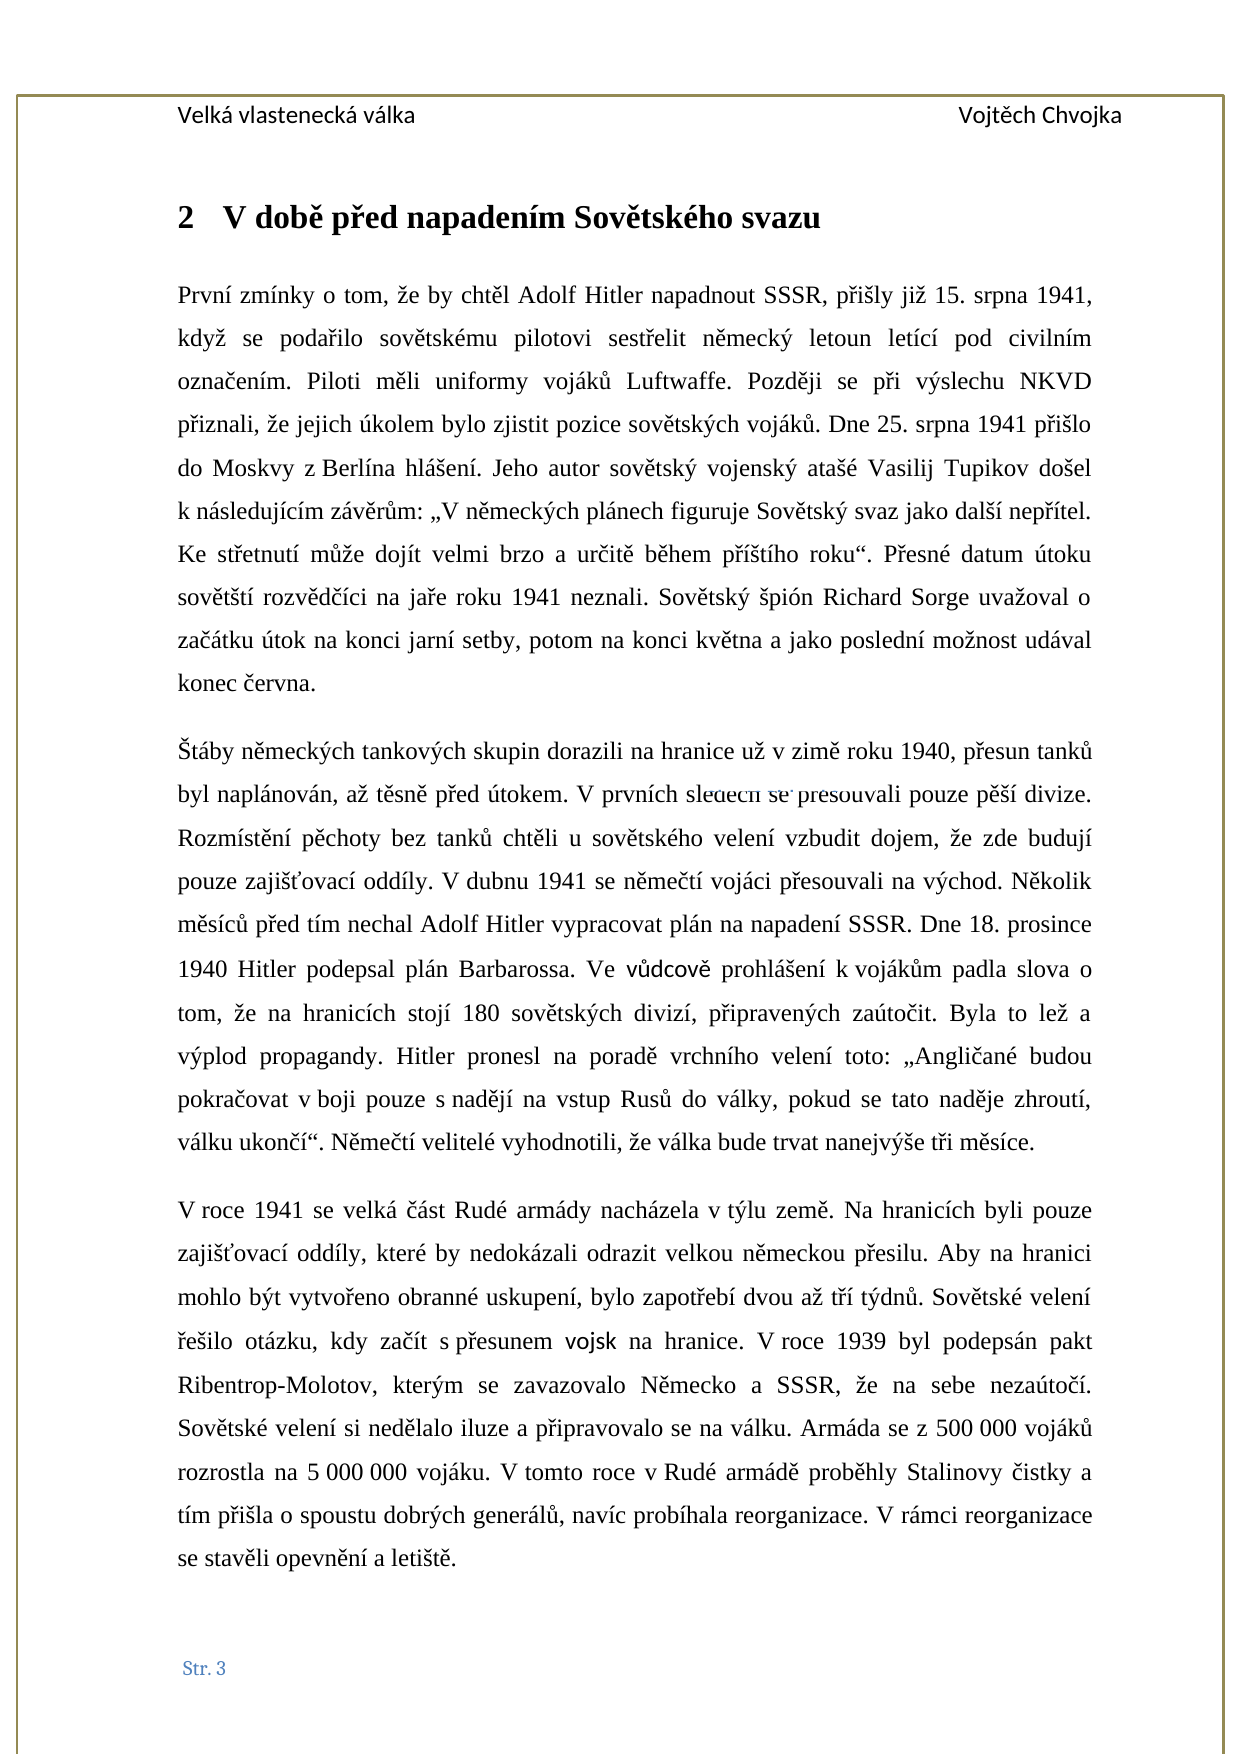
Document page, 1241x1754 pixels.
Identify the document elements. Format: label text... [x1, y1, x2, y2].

text První zmínky o tom, že by chtěl Adolf Hitler napadnout SSSR, přišly již 15. srpna 1941, když se podařilo sovětskému pilotovi sestřelit německý letoun letící pod civilním označením. Piloti měli uniformy vojáků Luftwaffe. Později se při výslechu NKVD přiznali, že jejich úkolem bylo zjistit pozice sovětských vojáků. Dne 25. srpna 1941 přišlo do Moskvy z Berlína hlášení. Jeho autor sovětský vojenský atašé Vasilij Tupikov došel k následujícím závěrům: „V německých plánech figuruje Sovětský svaz jako další nepřítel. Ke střetnutí může dojít velmi brzo a určitě během příštího roku“. Přesné datum útoku sovětští rozvědčíci na jaře roku 1941 neznali. Sovětský špión Richard Sorge uvažoval o začátku útok na konci jarní setby, potom na konci května a jako poslední možnost udával konec června. [177, 280, 1092, 697]
subtitle V době před napadením Sovětského svazu [177, 198, 1092, 236]
text Štáby německých tankových skupin dorazili na hranice už v zimě roku 1940, přesun tanků byl naplánován, až těsně před útokem. V prvních sledech se přesouvali pouze pěší divize. Rozmístění pěchoty bez tanků chtěli u sovětského velení vzbudit dojem, že zde budují pouze zajišťovací oddíly. V dubnu 1941 se němečtí vojáci přesouvali na východ. Několik měsíců před tím nechal Adolf Hitler vypracovat plán na napadení SSSR. Dne 18. prosince 1940 Hitler podepsal plán Barbarossa. Ve vůdcově prohlášení k vojákům padla slova o tom, že na hranicích stojí 180 sovětských divizí, připravených zaútočit. Byla to lež a výplod propagandy. Hitler pronesl na poradě vrchního velení toto: „Angličané budou pokračovat v boji pouze s nadějí na vstup Rusů do války, pokud se tato naděje zhroutí, válku ukončí“. Němečtí velitelé vyhodnotili, že válka bude trvat nanejvýše tři měsíce. [177, 736, 1092, 1156]
text V roce 1941 se velká část Rudé armády nacházela v týlu země. Na hranicích byli pouze zajišťovací oddíly, které by nedokázali odrazit velkou německou přesilu. Aby na hranici mohlo být vytvořeno obranné uskupení, bylo zapotřebí dvou až tří týdnů. Sovětské velení řešilo otázku, kdy začít s přesunem vojsk na hranice. V roce 1939 byl podepsán pakt Ribentrop-Molotov, kterým se zavazovalo Německo a SSSR, že na sebe nezaútočí. Sovětské velení si nedělalo iluze a připravovalo se na válku. Armáda se z 500 000 vojáků rozrostla na 5 000 000 vojáku. V tomto roce v Rudé armádě proběhly Stalinovy čistky a tím přišla o spoustu dobrých generálů, navíc probíhala reorganizace. V rámci reorganizace se stavěli opevnění a letiště. [177, 1195, 1092, 1572]
